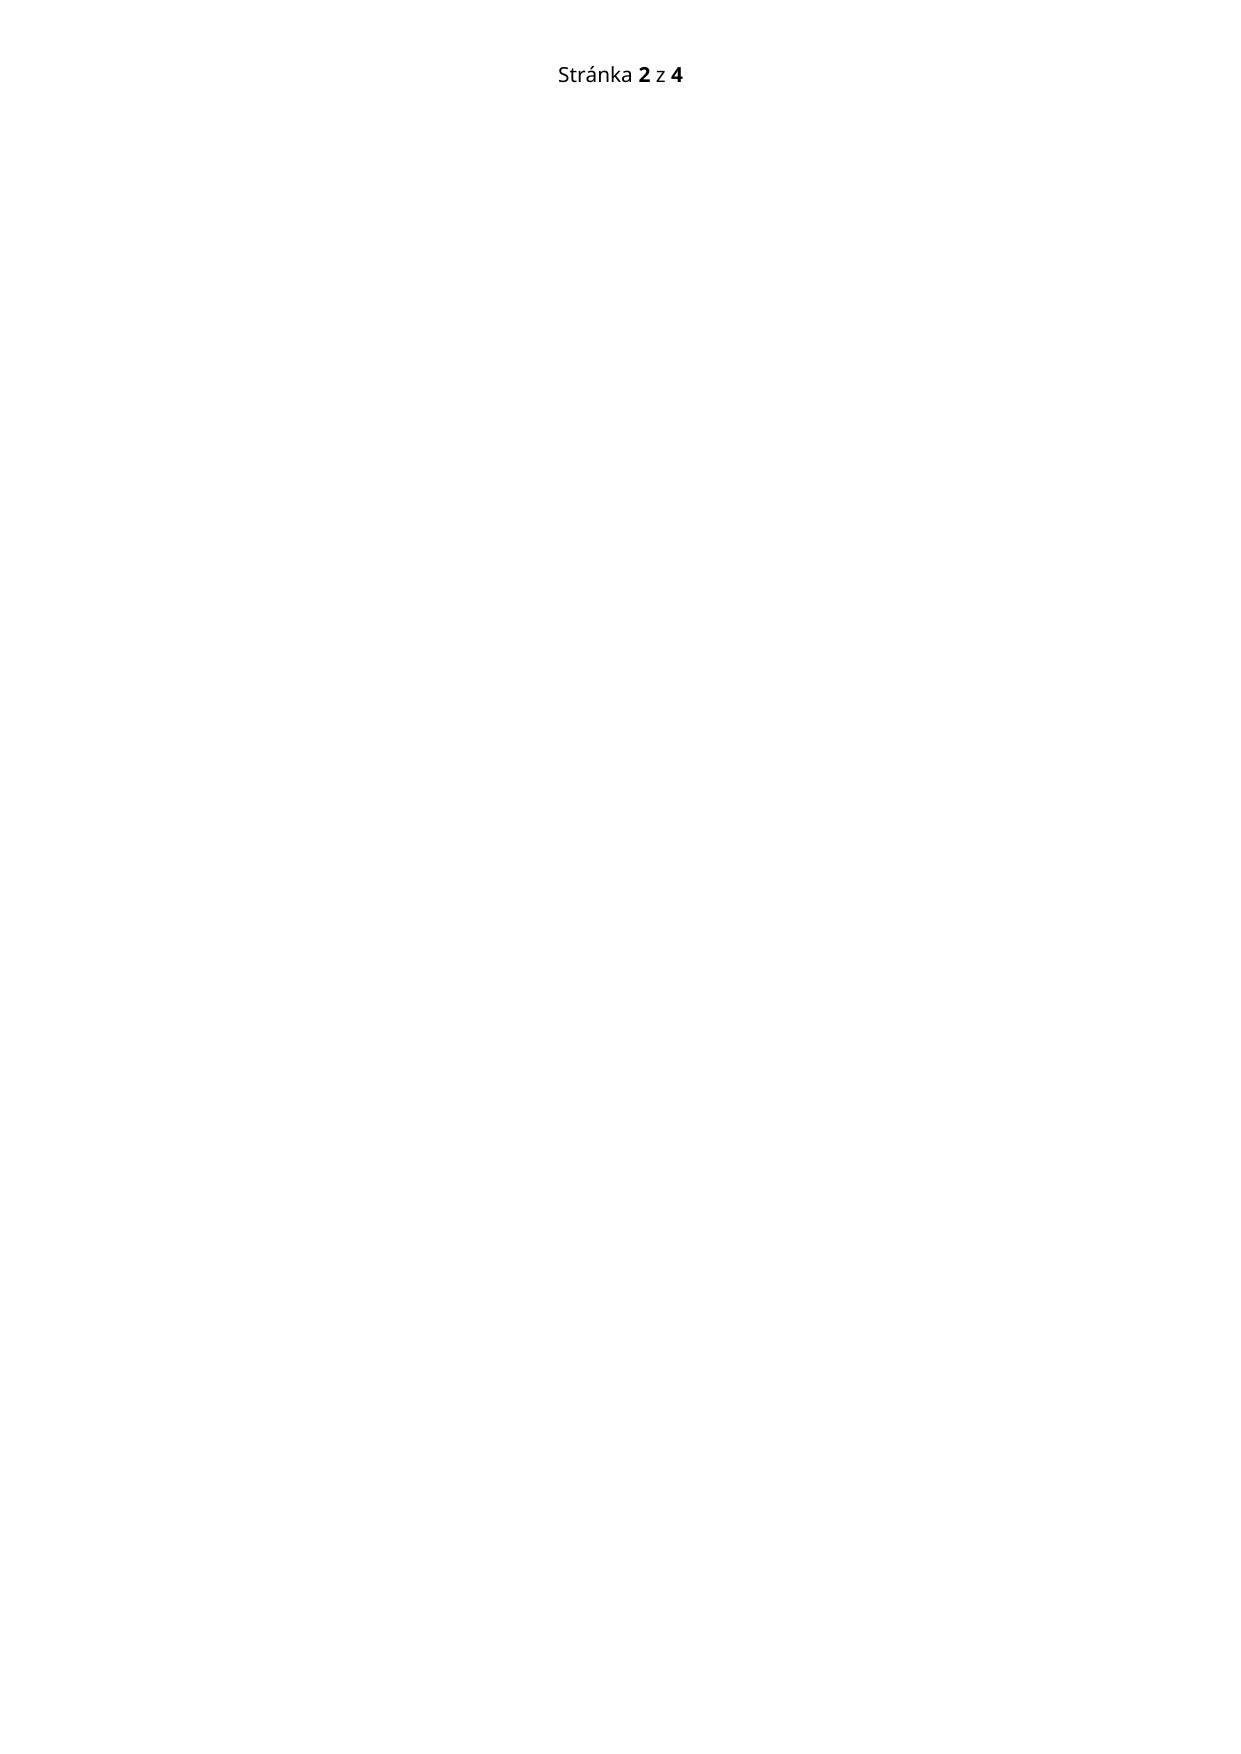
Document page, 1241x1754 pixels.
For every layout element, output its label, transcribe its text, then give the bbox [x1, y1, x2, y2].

text Stránka 2 z 4 [148, 60, 1093, 88]
